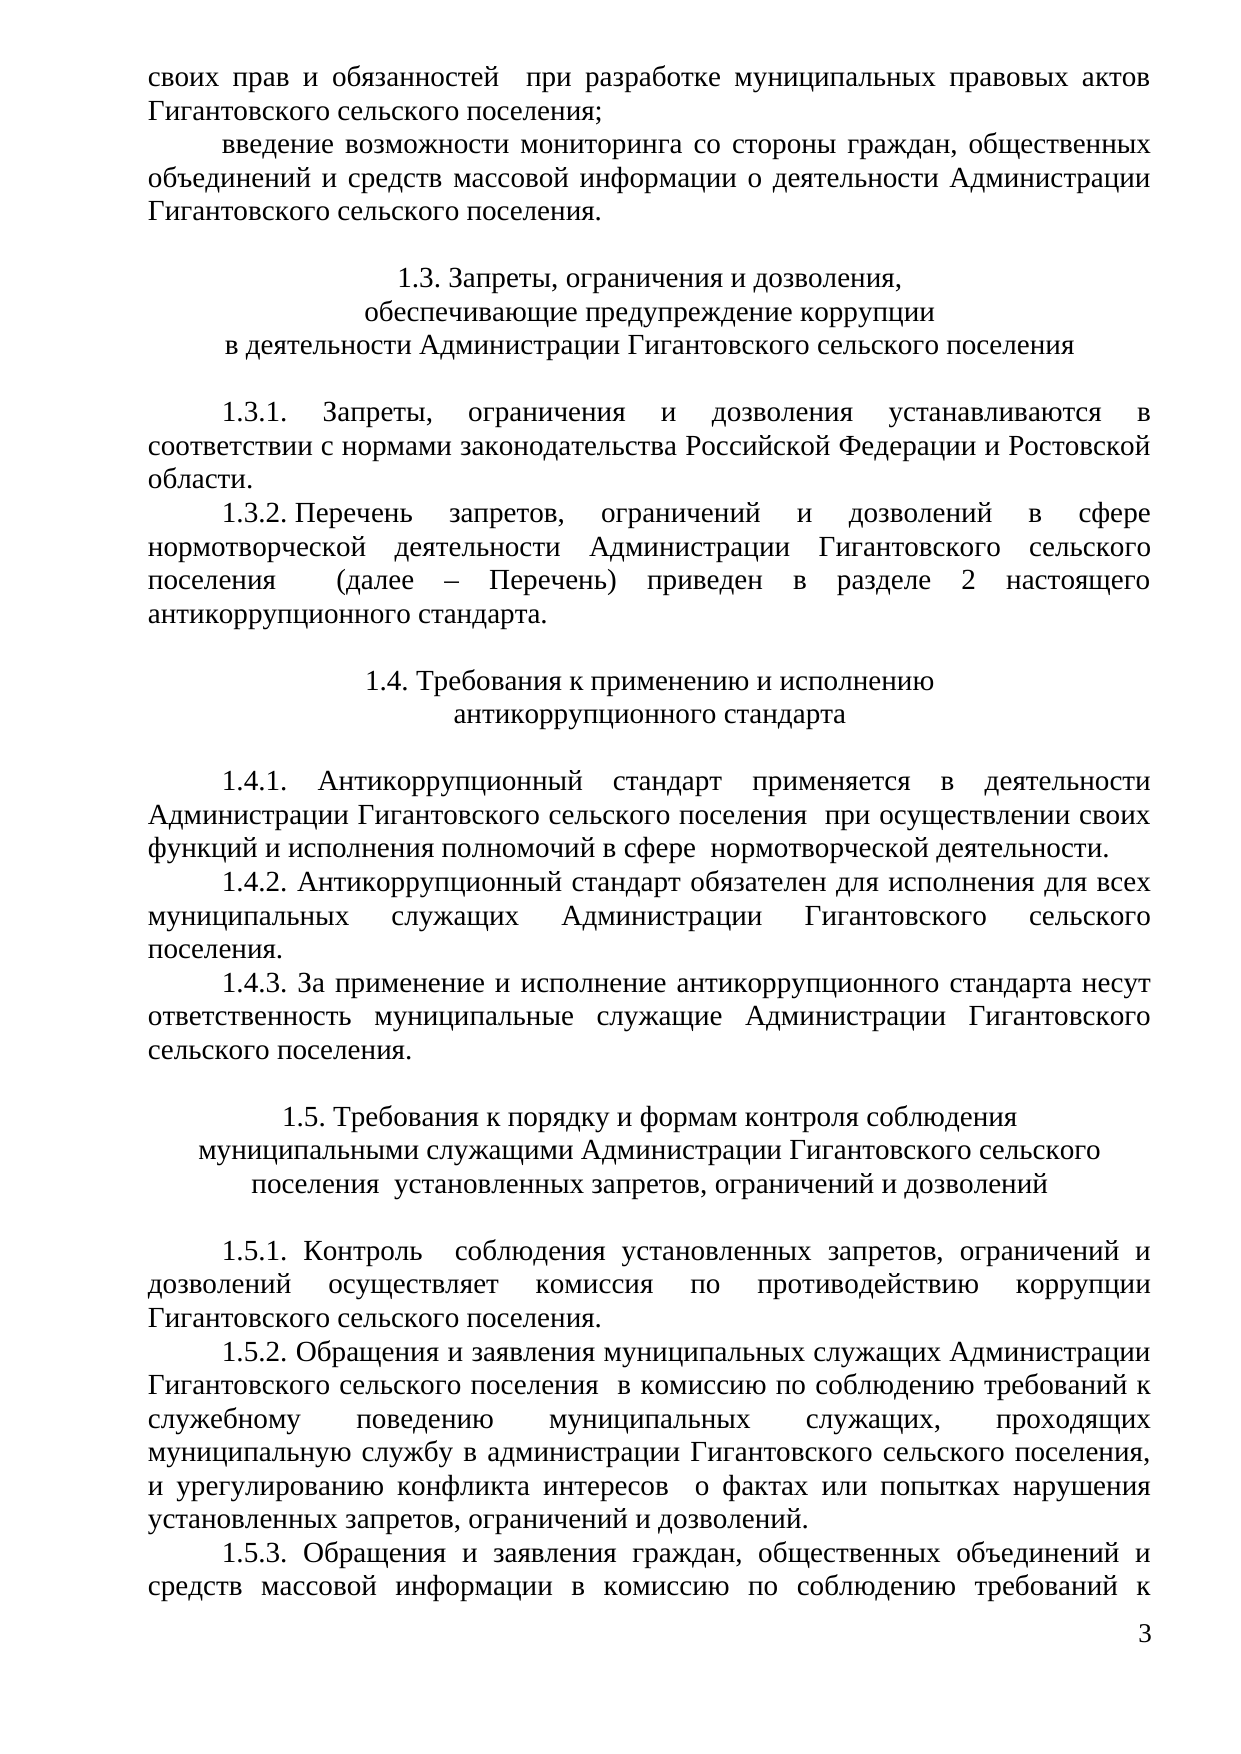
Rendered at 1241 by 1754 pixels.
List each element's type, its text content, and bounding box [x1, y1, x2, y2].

text 1.5.1. Контроль соблюдения установленных запретов, ограничений и дозволений осуществляет комиссия по противодействию коррупции Гигантовского сельского поселения. [148, 1233, 1152, 1334]
text 1.3.2. Перечень запретов, ограничений и дозволений в сфере нормотворческой деятельности Администрации Гигантовского сельского поселения (далее – Перечень) приведен в разделе 2 настоящего антикоррупционного стандарта. [148, 495, 1152, 629]
text 1.5.2. Обращения и заявления муниципальных служащих Администрации Гигантовского сельского поселения в комиссию по соблюдению требований к служебному поведению муниципальных служащих, проходящих муниципальную службу в администрации Гигантовского сельского поселения, и урегулированию конфликта интересов о фактах или попытках нарушения установленных запретов, ограничений и дозволений. [148, 1334, 1152, 1535]
text антикоррупционного стандарта [148, 696, 1152, 730]
text обеспечивающие предупреждение коррупции [148, 294, 1152, 327]
text в деятельности Администрации Гигантовского сельского поселения [148, 327, 1152, 361]
text 1.3.1. Запреты, ограничения и дозволения устанавливаются в соответствии с нормами законодательства Российской Федерации и Ростовской области. [148, 394, 1152, 495]
text 1.5. Требования к порядку и формам контроля соблюдения [148, 1099, 1152, 1132]
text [148, 1535, 1152, 1602]
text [148, 59, 1152, 126]
text 1.3. Запреты, ограничения и дозволения, [148, 260, 1152, 294]
text 1.4.2. Антикоррупционный стандарт обязателен для исполнения для всех муниципальных служащих Администрации Гигантовского сельского поселения. [148, 864, 1152, 965]
text 1.4.3. За применение и исполнение антикоррупционного стандарта несут ответственность муниципальные служащие Администрации Гигантовского сельского поселения. [148, 965, 1152, 1065]
text введение возможности мониторинга со стороны граждан, общественных объединений и средств массовой информации о деятельности Администрации Гигантовского сельского поселения. [148, 126, 1152, 227]
text 1.4.1. Антикоррупционный стандарт применяется в деятельности Администрации Гигантовского сельского поселения при осуществлении своих функций и исполнения полномочий в сфере нормотворческой деятельности. [148, 763, 1152, 864]
text 1.4. Требования к применению и исполнению [148, 663, 1152, 696]
text муниципальными служащими Администрации Гигантовского сельского поселения установленных запретов, ограничений и дозволений [148, 1132, 1152, 1199]
